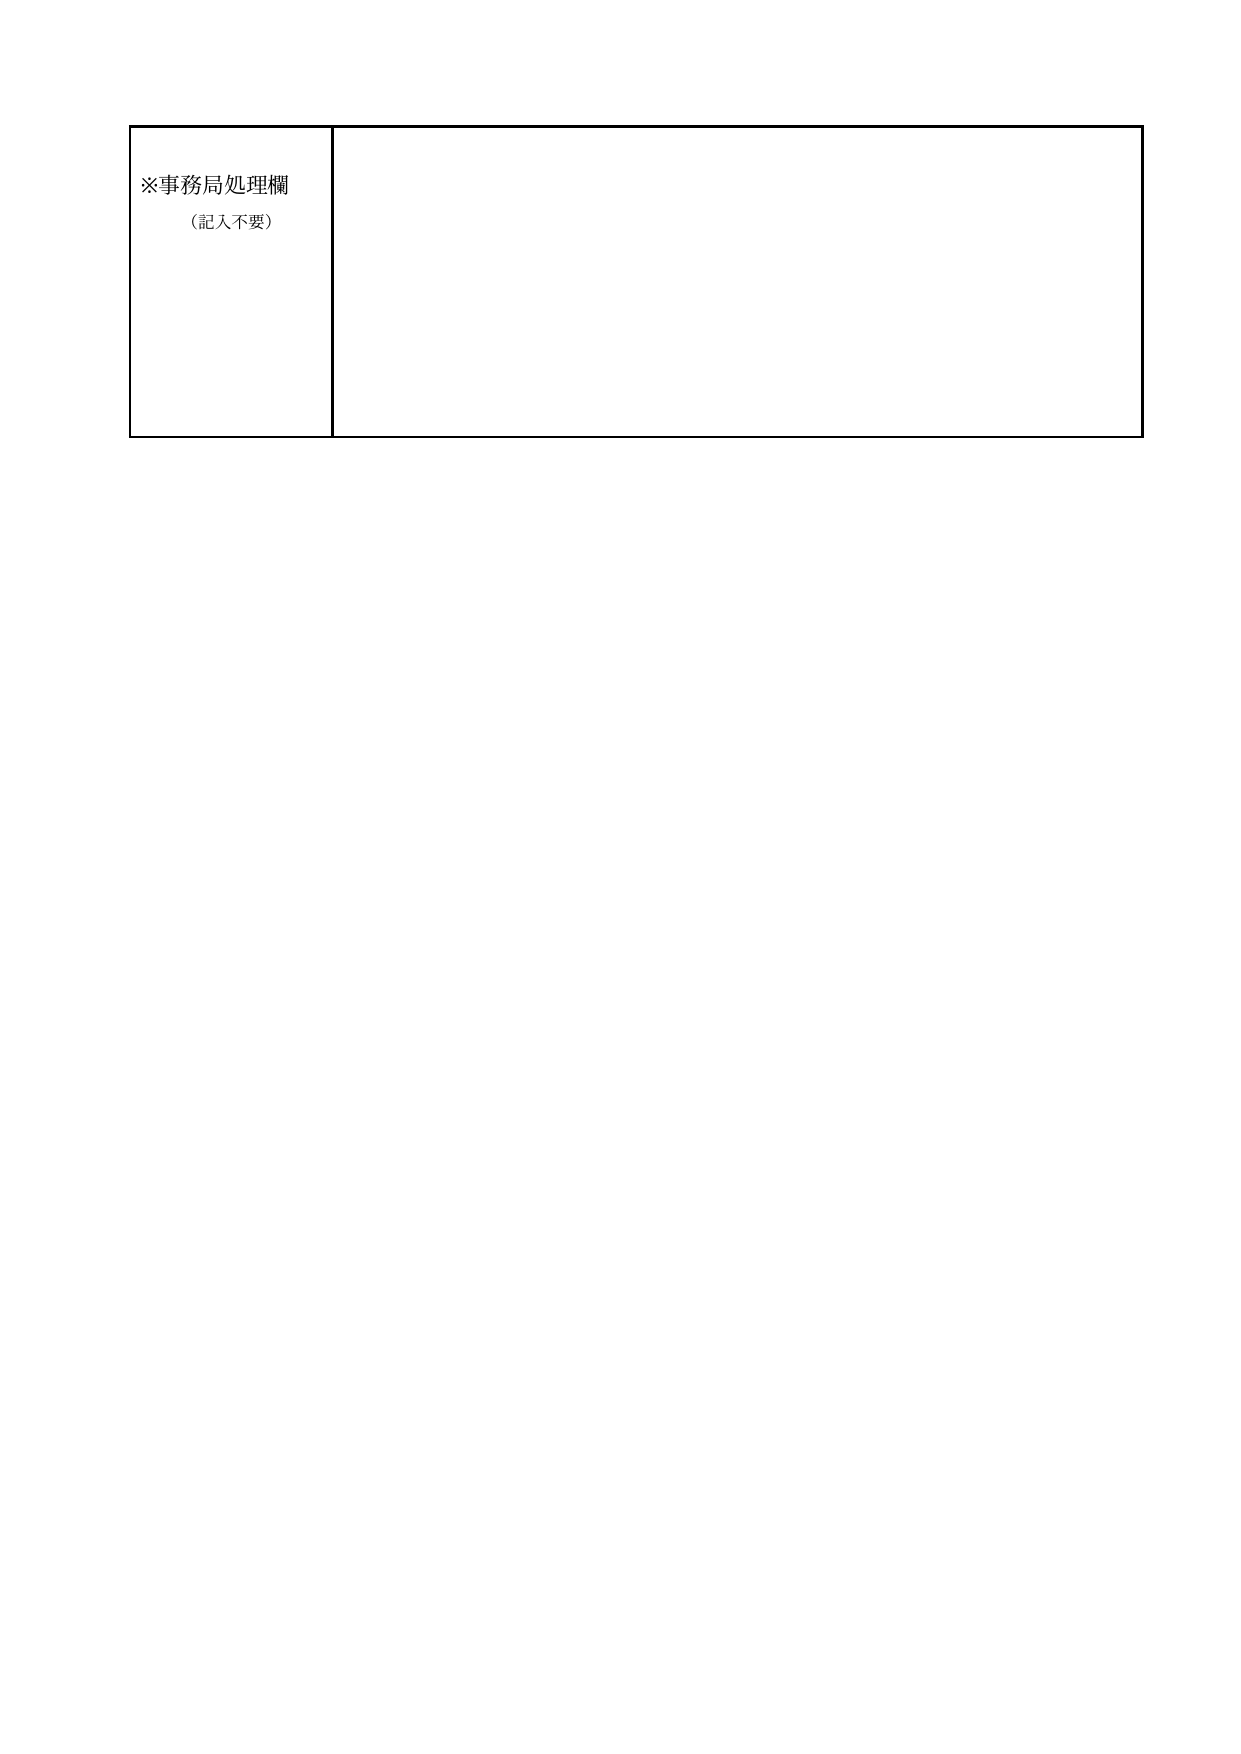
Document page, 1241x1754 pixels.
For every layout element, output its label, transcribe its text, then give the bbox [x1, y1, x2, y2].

table_cell ※事務局処理欄 （記入不要） [131, 128, 331, 436]
table_cell [334, 128, 1141, 436]
